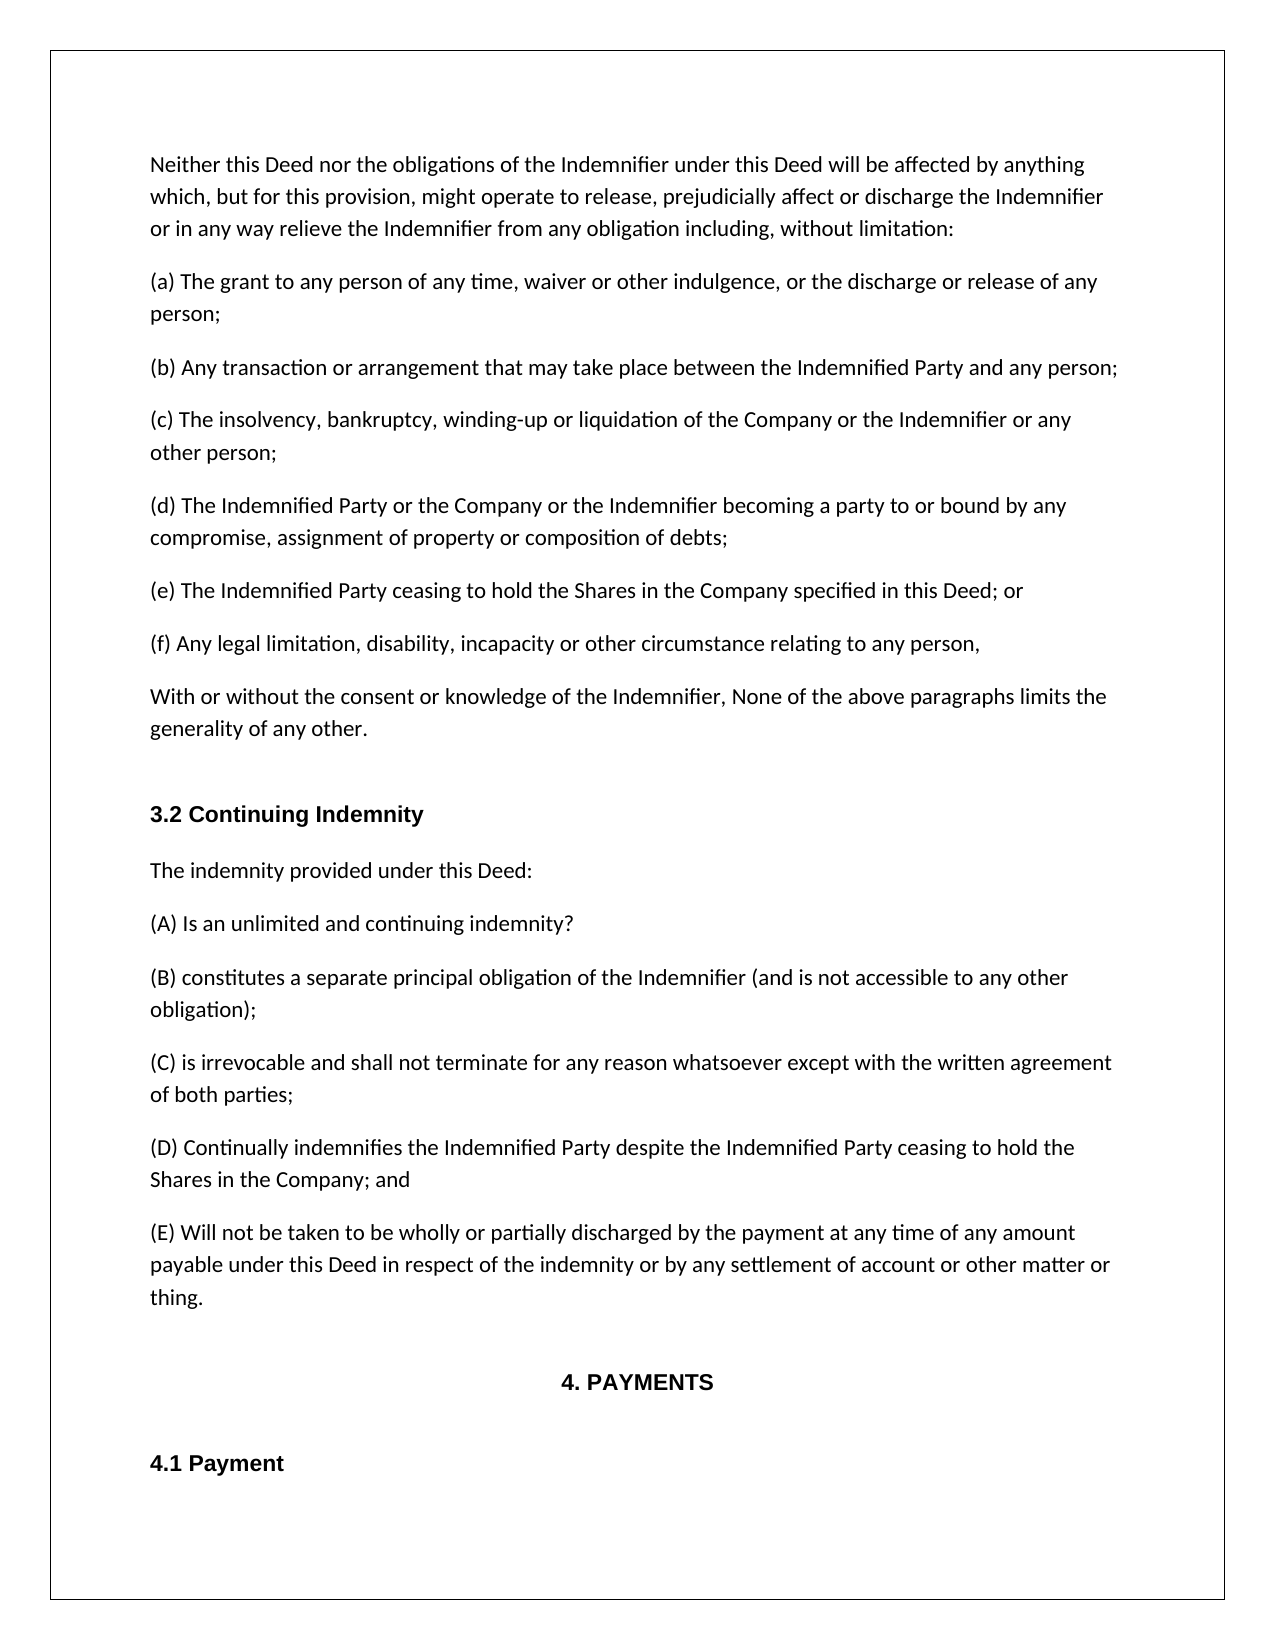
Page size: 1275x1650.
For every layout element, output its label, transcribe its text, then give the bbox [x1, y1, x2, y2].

text Neither this Deed nor the obligations of the Indemnifier under this Deed will be affected by anything which, but for this provision, might operate to release, prejudicially affect or discharge the Indemnifier or in any way relieve the Indemnifier from any obligation including, without limitation: [150, 150, 1125, 242]
text (f) Any legal limitation, disability, incapacity or other circumstance relating to any person, [150, 629, 1125, 657]
text 4.1 Payment [150, 1425, 1125, 1477]
text 3.2 Continuing Indemnity [150, 776, 1125, 827]
text (d) The Indemnified Party or the Company or the Indemnifier becoming a party to or bound by any compromise, assignment of property or composition of debts; [150, 491, 1125, 551]
text (D) Continually indemnifies the Indemnified Party despite the Indemnified Party ceasing to hold the Shares in the Company; and [150, 1133, 1125, 1193]
text (b) Any transaction or arrangement that may take place between the Indemnified Party and any person; [150, 353, 1125, 381]
text With or without the consent or knowledge of the Indemnifier, None of the above paragraphs limits the generality of any other. [150, 682, 1125, 742]
text (E) Will not be taken to be wholly or partially discharged by the payment at any time of any amount payable under this Deed in respect of the indemnity or by any settlement of account or other matter or thing. [150, 1218, 1125, 1311]
text (c) The insolvency, bankruptcy, winding-up or liquidation of the Company or the Indemnifier or any other person; [150, 406, 1125, 466]
text 4. PAYMENTS [150, 1344, 1125, 1396]
text (B) constitutes a separate principal obligation of the Indemnifier (and is not accessible to any other obligation); [150, 963, 1125, 1023]
text (A) Is an unlimited and continuing indemnity? [150, 909, 1125, 938]
text (a) The grant to any person of any time, waiver or other indulgence, or the discharge or release of any person; [150, 267, 1125, 328]
text (e) The Indemnified Party ceasing to hold the Shares in the Company specified in this Deed; or [150, 576, 1125, 604]
text (C) is irrevocable and shall not terminate for any reason whatsoever except with the written agreement of both parties; [150, 1048, 1125, 1108]
text The indemnity provided under this Deed: [150, 857, 1125, 884]
